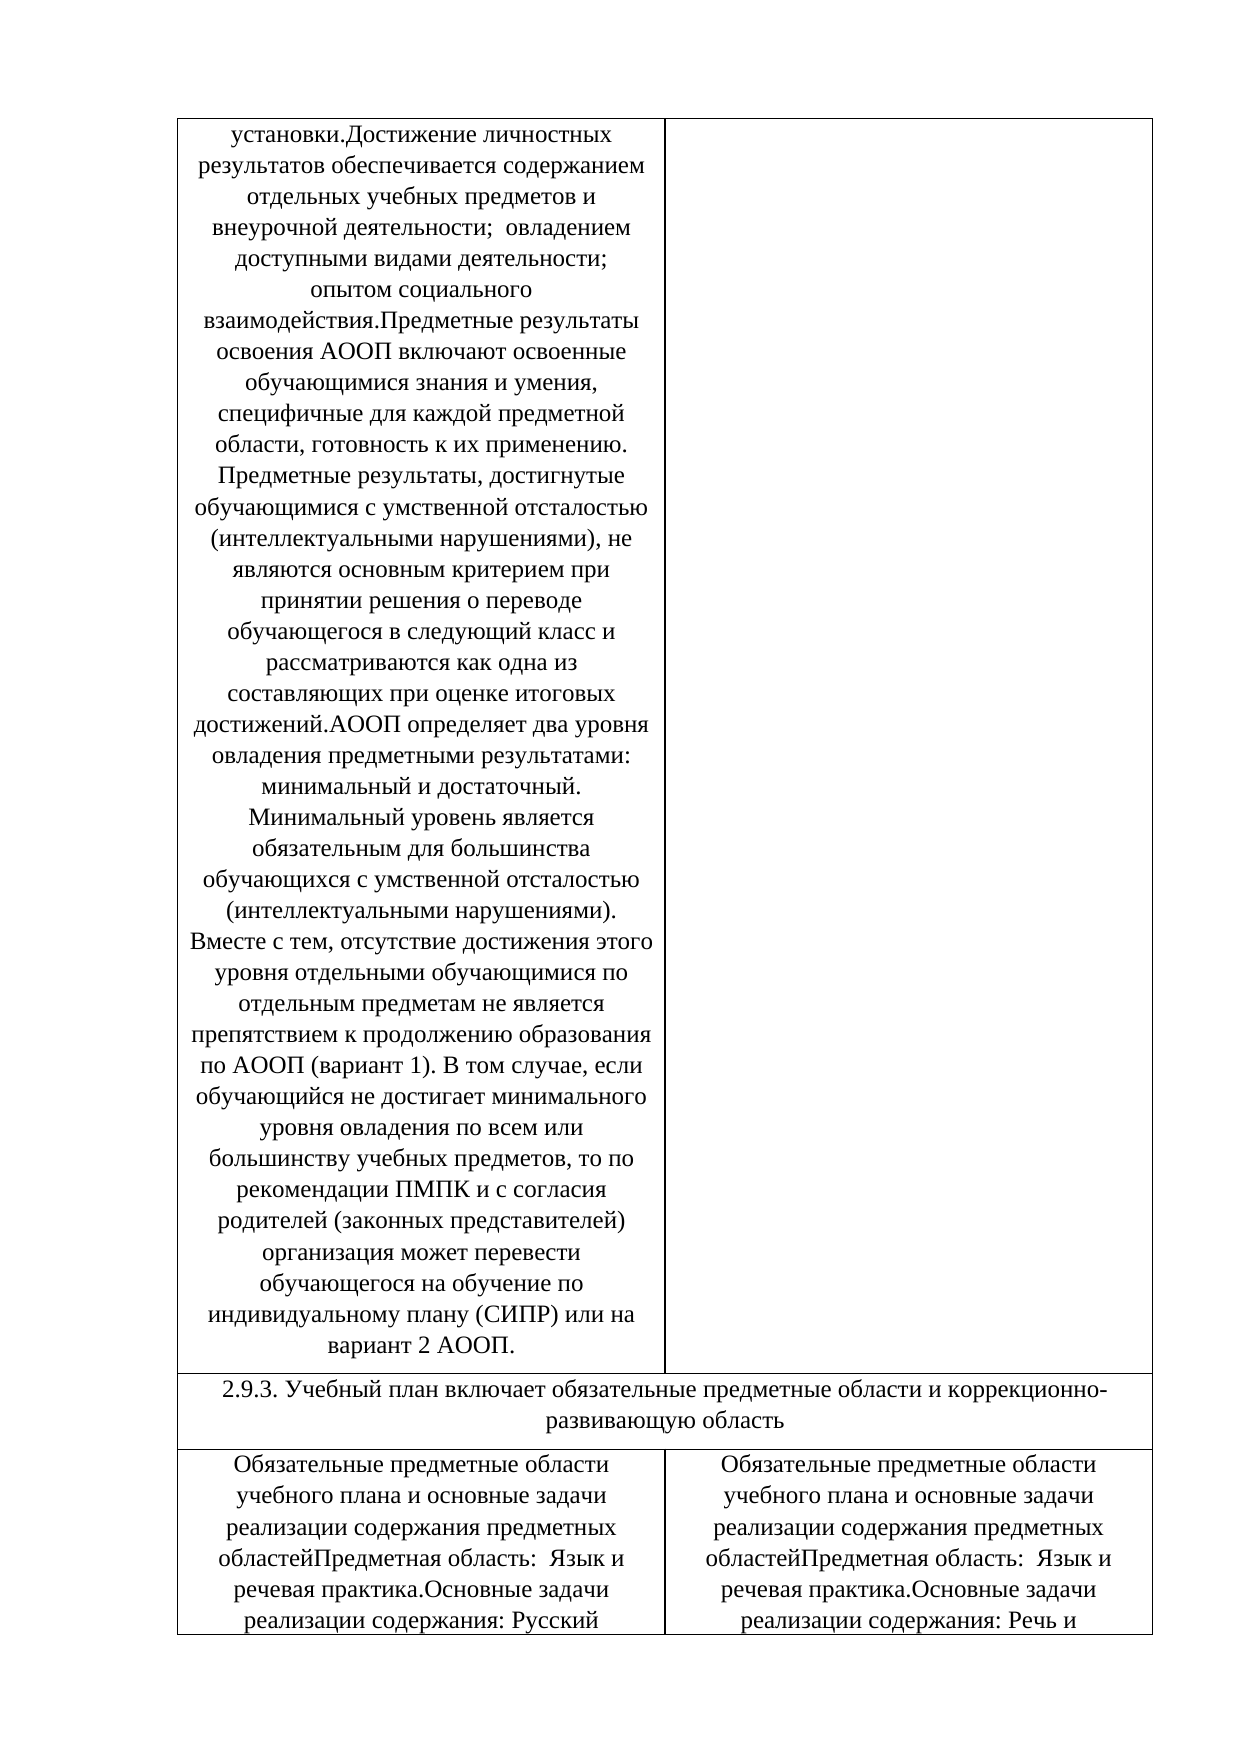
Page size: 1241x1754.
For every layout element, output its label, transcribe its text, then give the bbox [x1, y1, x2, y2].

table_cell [178, 1450, 664, 1633]
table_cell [666, 119, 1152, 1373]
table_cell 2.9.3. Учебный план включает обязательные предметные области и коррекционно-развивающую область [178, 1374, 1152, 1448]
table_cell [666, 1450, 1152, 1633]
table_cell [178, 119, 664, 1373]
